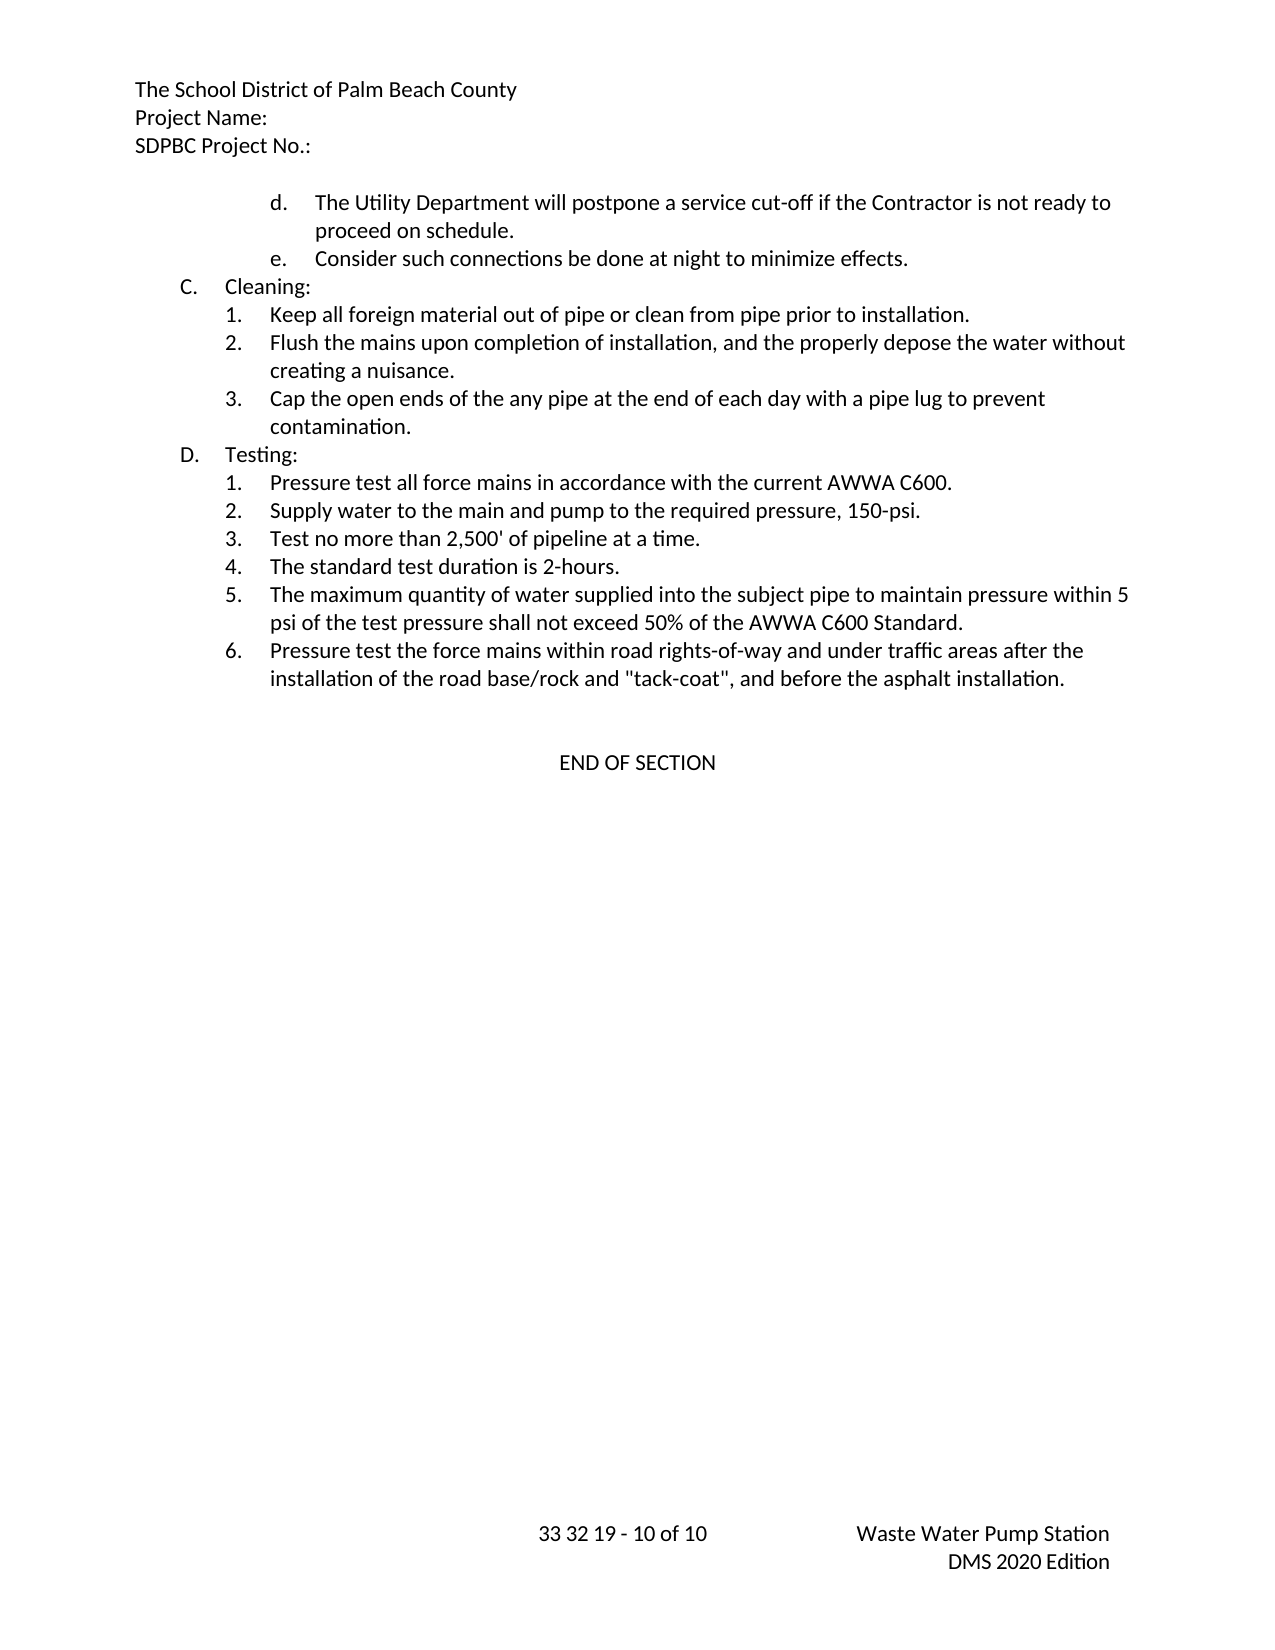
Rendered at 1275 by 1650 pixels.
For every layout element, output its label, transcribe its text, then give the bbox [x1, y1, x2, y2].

list Pressure test the force mains within road rights-of-way and under traffic areas after the installation of the road base/rock and "tack-coat", and before the asphalt installation. [225, 636, 1140, 692]
list Supply water to the main and pump to the required pressure, 150-psi. [225, 496, 1140, 524]
list Testing: [180, 440, 1140, 468]
list Test no more than 2,500' of pipeline at a time. [225, 524, 1140, 552]
list The standard test duration is 2-hours. [225, 552, 1140, 580]
list Cap the open ends of the any pipe at the end of each day with a pipe lug to prevent contamination. [225, 384, 1140, 440]
list Cleaning: [180, 272, 1140, 300]
list Flush the mains upon completion of installation, and the properly depose the water without creating a nuisance. [225, 328, 1140, 384]
list Consider such connections be done at night to minimize effects. [270, 244, 1140, 272]
list The Utility Department will postpone a service cut-off if the Contractor is not ready to proceed on schedule. [270, 188, 1140, 244]
list The maximum quantity of water supplied into the subject pipe to maintain pressure within 5 psi of the test pressure shall not exceed 50% of the AWWA C600 Standard. [225, 580, 1140, 636]
list Keep all foreign material out of pipe or clean from pipe prior to installation. [225, 300, 1140, 328]
list Pressure test all force mains in accordance with the current AWWA C600. [225, 468, 1140, 496]
text END OF SECTION [135, 748, 1140, 776]
